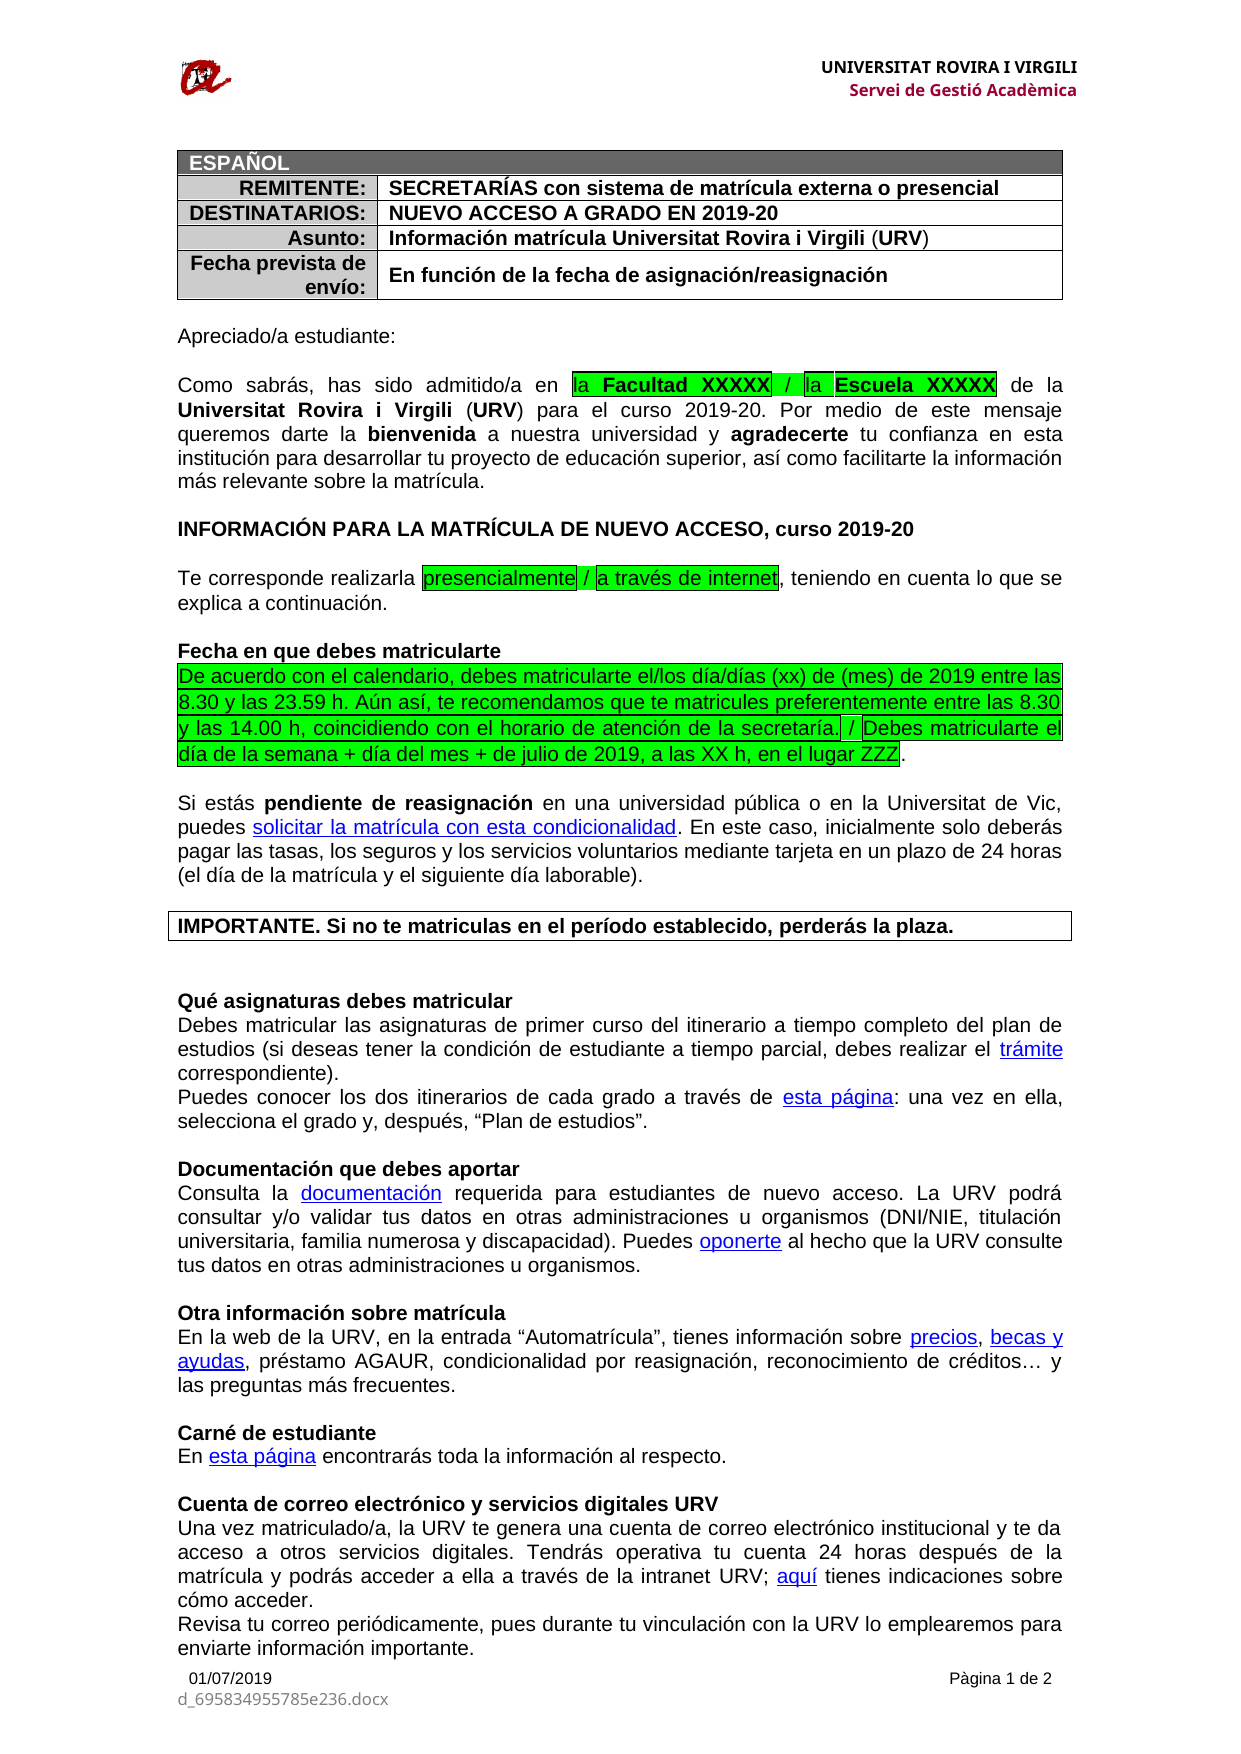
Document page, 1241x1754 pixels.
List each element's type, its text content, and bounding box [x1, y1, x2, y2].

text Carné de estudiante [177, 1420, 1063, 1444]
table_cell Fecha prevista de envío: [178, 251, 377, 298]
table_cell Información matrícula Universitat Rovira i Virgili (URV) [378, 226, 1062, 249]
text IMPORTANTE. Si no te matriculas en el período establecido, perderás la plaza. [169, 912, 1071, 940]
table_cell NUEVO ACCESO A GRADO EN 2019-20 [378, 201, 1062, 224]
text Debes matricular las asignaturas de primer curso del itinerario a tiempo completo del plan de estudios (si deseas tener la condición de estudiante a tiempo parcial, debes realizar el trámite correspondiente). [177, 1013, 1063, 1085]
text Fecha en que debes matricularte [177, 639, 1063, 663]
text Como sabrás, has sido admitido/a en la Facultad XXXXX / la Escuela XXXXX de la Universitat Rovira i Virgili (URV) para el curso 2019-20. Por medio de este mensaje queremos darte la bienvenida a nuestra universidad y agradecerte tu confianza en esta institución para desarrollar tu proyecto de educación superior, así como facilitarte la información más relevante sobre la matrícula. [177, 371, 1063, 493]
text Puedes conocer los dos itinerarios de cada grado a través de esta página: una vez en ella, selecciona el grado y, después, “Plan de estudios”. [177, 1085, 1063, 1133]
table_cell DESTINATARIOS: [178, 201, 377, 224]
table_cell SECRETARÍAS con sistema de matrícula externa o presencial [378, 176, 1062, 199]
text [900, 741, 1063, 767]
text Una vez matriculado/a, la URV te genera una cuenta de correo electrónico institucional y te da acceso a otros servicios digitales. Tendrás operativa tu cuenta 24 horas después de la matrícula y podrás acceder a ella a través de la intranet URV; aquí tienes indicaciones sobre cómo acceder. [177, 1516, 1063, 1612]
text Consulta la documentación requerida para estudiantes de nuevo acceso. La URV podrá consultar y/o validar tus datos en otras administraciones u organismos (DNI/NIE, titulación universitaria, familia numerosa y discapacidad). Puedes oponerte al hecho que la URV consulte tus datos en otras administraciones u organismos. [177, 1181, 1063, 1277]
table_cell Asunto: [178, 226, 377, 249]
text INFORMACIÓN PARA LA MATRÍCULA DE NUEVO ACCESO, curso 2019-20 [177, 517, 1063, 541]
text Apreciado/a estudiante: [177, 323, 1063, 347]
text En la web de la URV, en la entrada “Automatrícula”, tienes información sobre precios, becas y ayudas, préstamo AGAUR, condicionalidad por reasignación, reconocimiento de créditos… y las preguntas más frecuentes. [177, 1324, 1063, 1396]
table_cell En función de la fecha de asignación/reasignación [378, 251, 1062, 298]
text Revisa tu correo periódicamente, pues durante tu vinculación con la URV lo emplearemos para enviarte información importante. [177, 1612, 1063, 1660]
table_header ESPAÑOL [178, 151, 1062, 174]
text Qué asignaturas debes matricular [177, 989, 1063, 1013]
text Te corresponde realizarla presencialmente / a través de internet, teniendo en cuenta lo que se explica a continuación. [177, 565, 1063, 615]
text Otra información sobre matrícula [177, 1301, 1063, 1324]
text Cuenta de correo electrónico y servicios digitales URV [177, 1492, 1063, 1516]
table_cell REMITENTE: [178, 176, 377, 199]
text Si estás pendiente de reasignación en una universidad pública o en la Universitat de Vic, puedes solicitar la matrícula con esta condicionalidad. En este caso, inicialmente solo deberás pagar las tasas, los seguros y los servicios voluntarios mediante tarjeta en un plazo de 24 horas (el día de la matrícula y el siguiente día laborable). [177, 791, 1063, 887]
text En esta página encontrarás toda la información al respecto. [177, 1444, 1063, 1468]
text Documentación que debes aportar [177, 1157, 1063, 1181]
